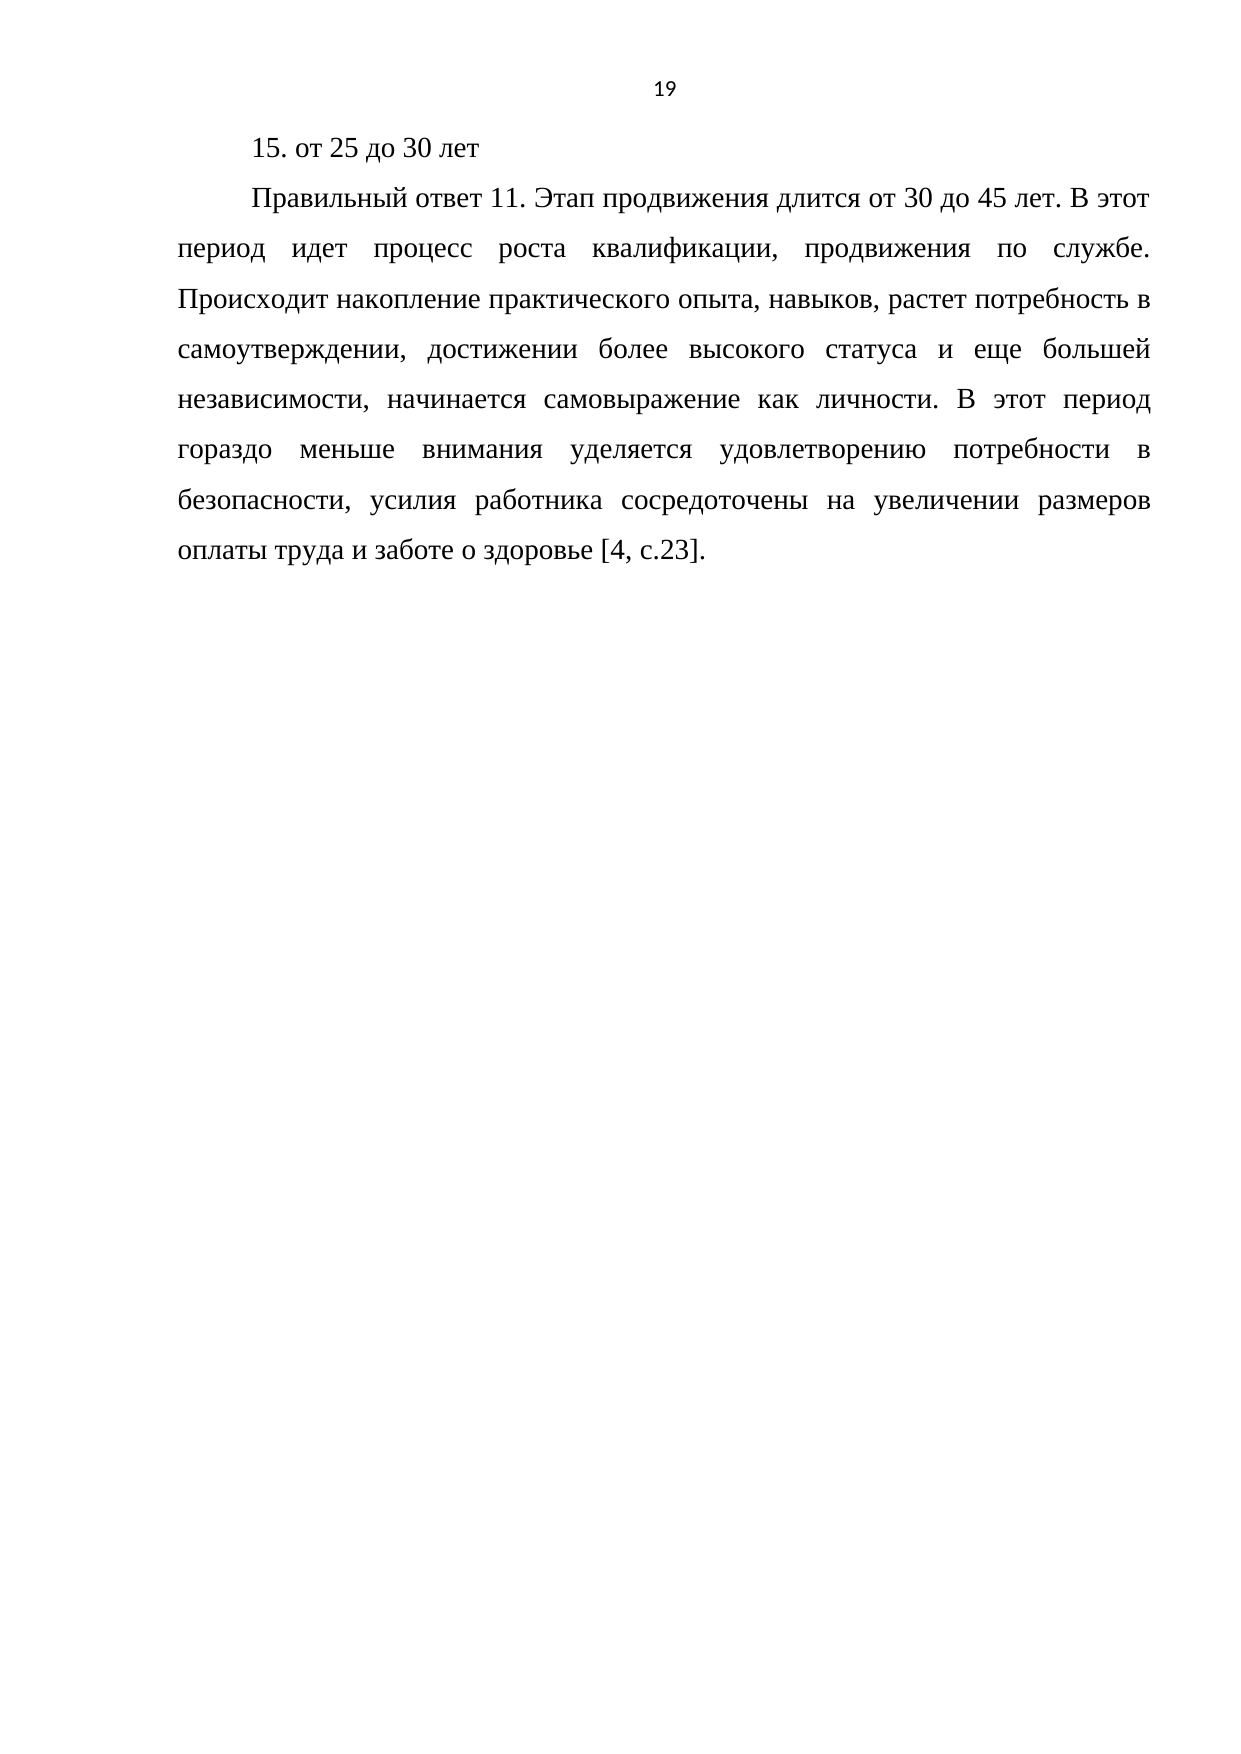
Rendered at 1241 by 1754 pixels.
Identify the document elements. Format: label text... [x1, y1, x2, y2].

text 15. от 25 до 30 лет [177, 130, 1152, 163]
text Правильный ответ 11. Этап продвижения длится от 30 до 45 лет. В этот период идет процесс роста квалификации, продвижения по службе. Происходит накопление практического опыта, навыков, растет потребность в самоутверждении, достижении более высокого статуса и еще большей независимости, начинается самовыражение как личности. В этот период гораздо меньше внимания уделяется удовлетворению потребности в безопасности, усилия работника сосредоточены на увеличении размеров оплаты труда и заботе о здоровье [4, c.23]. [177, 180, 1152, 566]
